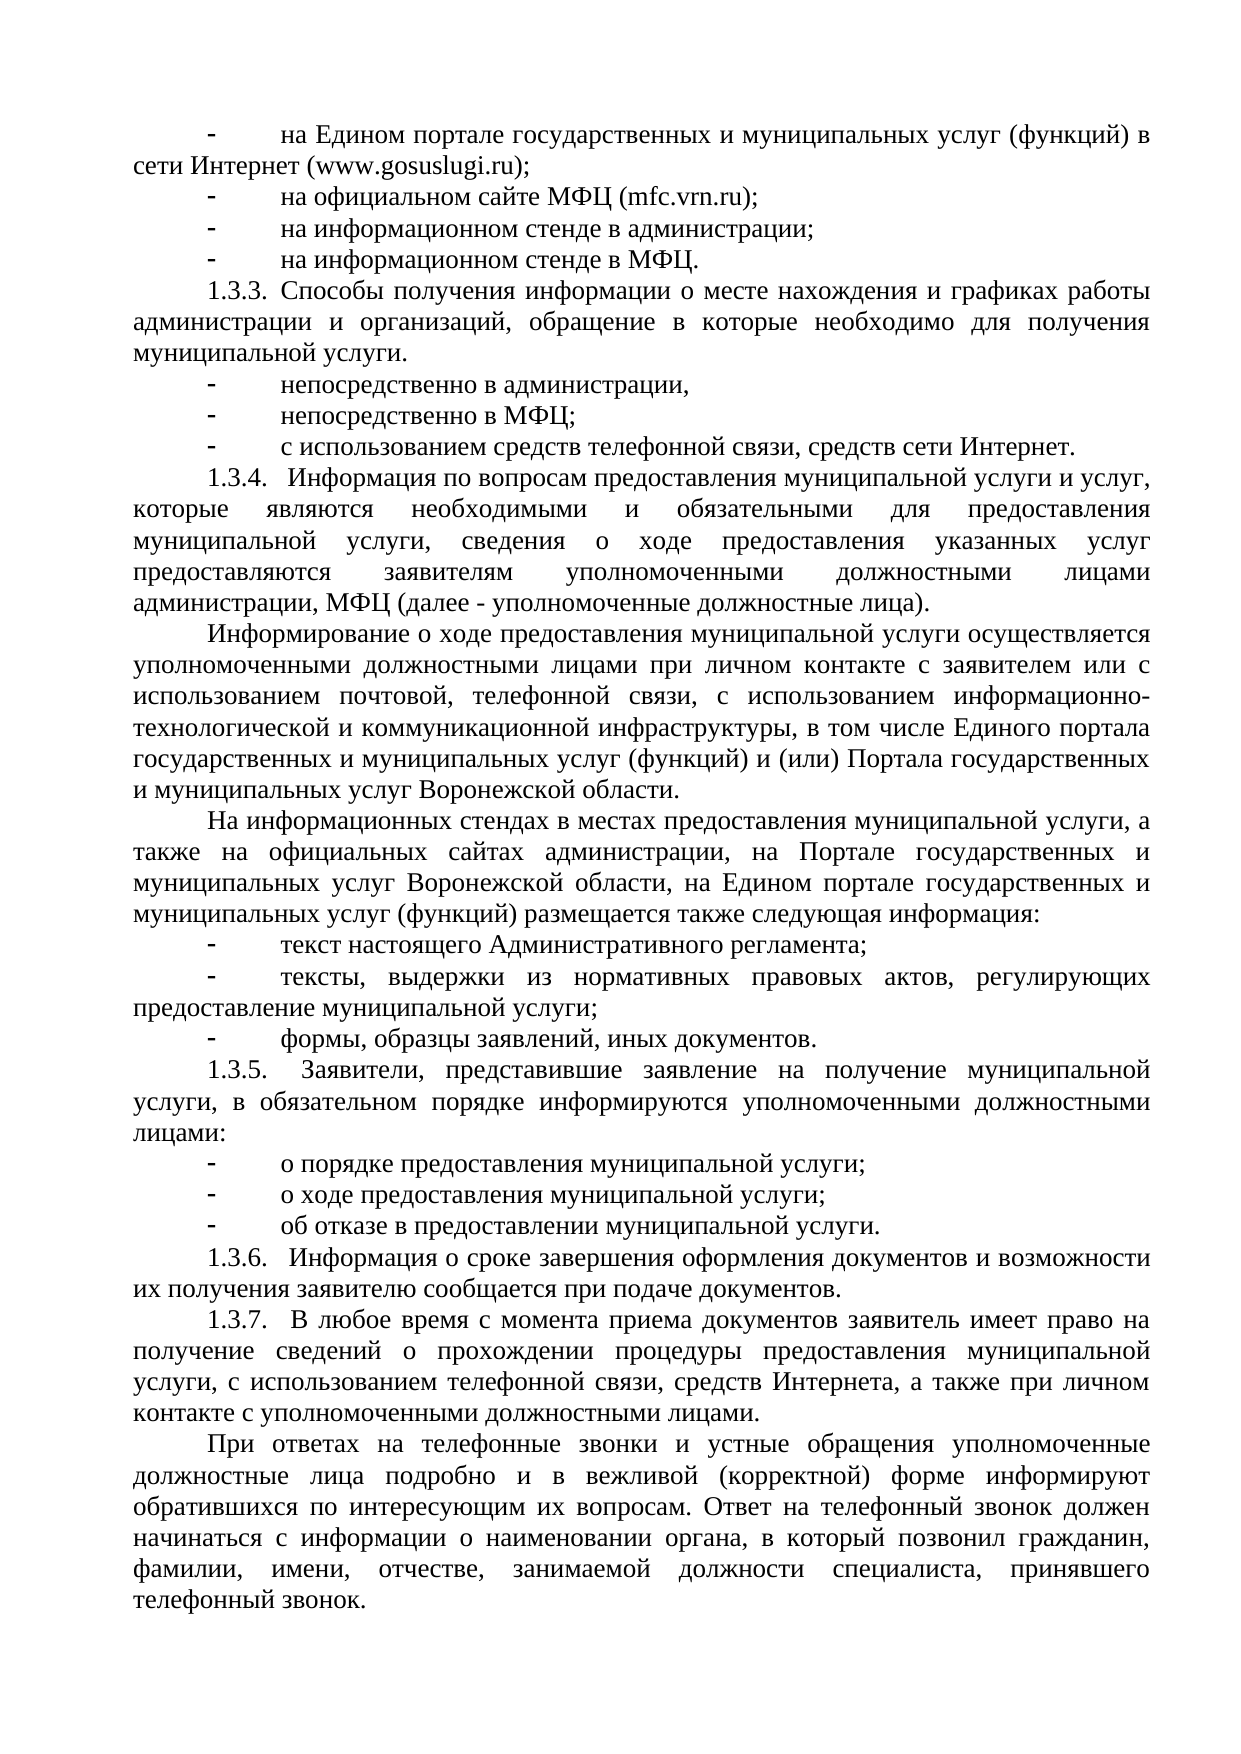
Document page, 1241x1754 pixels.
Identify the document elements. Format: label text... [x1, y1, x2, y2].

list непосредственно в администрации, [133, 368, 1152, 399]
list Информация по вопросам предоставления муниципальной услуги и услуг, которые являются необходимыми и обязательными для предоставления муниципальной услуги, сведения о ходе предоставления указанных услуг предоставляются заявителям уполномоченными должностными лицами администрации, МФЦ (далее - уполномоченные должностные лица). [133, 461, 1152, 617]
list непосредственно в МФЦ; [133, 399, 1152, 430]
list Информация о сроке завершения оформления документов и возможности их получения заявителю сообщается при подаче документов. [133, 1241, 1152, 1303]
list формы, образцы заявлений, иных документов. [133, 1022, 1152, 1053]
list о ходе предоставления муниципальной услуги; [133, 1178, 1152, 1209]
text На информационных стендах в местах предоставления муниципальной услуги, а также на официальных сайтах администрации, на Портале государственных и муниципальных услуг Воронежской области, на Едином портале государственных и муниципальных услуг (функций) размещается также следующая информация: [133, 804, 1152, 929]
text При ответах на телефонные звонки и устные обращения уполномоченные должностные лица подробно и в вежливой (корректной) форме информируют обратившихся по интересующим их вопросам. Ответ на телефонный звонок должен начинаться с информации о наименовании органа, в который позвонил гражданин, фамилии, имени, отчестве, занимаемой должности специалиста, принявшего телефонный звонок. [133, 1428, 1152, 1614]
list на информационном стенде в МФЦ. [133, 243, 1152, 274]
list Способы получения информации о месте нахождения и графиках работы администрации и организаций, обращение в которые необходимо для получения муниципальной услуги. [133, 274, 1152, 368]
list о порядке предоставления муниципальной услуги; [133, 1147, 1152, 1178]
list об отказе в предоставлении муниципальной услуги. [133, 1209, 1152, 1241]
list на информационном стенде в администрации; [133, 212, 1152, 243]
list на официальном сайте МФЦ (mfc.vrn.ru); [133, 181, 1152, 212]
list на Едином портале государственных и муниципальных услуг (функций) в сети Интернет (www.gosuslugi.ru); [133, 118, 1152, 181]
list с использованием средств телефонной связи, средств сети Интернет. [133, 430, 1152, 461]
list В любое время с момента приема документов заявитель имеет право на получение сведений о прохождении процедуры предоставления муниципальной услуги, с использованием телефонной связи, средств Интернета, а также при личном контакте с уполномоченными должностными лицами. [133, 1303, 1152, 1428]
list тексты, выдержки из нормативных правовых актов, регулирующих предоставление муниципальной услуги; [133, 960, 1152, 1022]
text Информирование о ходе предоставления муниципальной услуги осуществляется уполномоченными должностными лицами при личном контакте с заявителем или с использованием почтовой, телефонной связи, с использованием информационно-технологической и коммуникационной инфраструктуры, в том числе Единого портала государственных и муниципальных услуг (функций) и (или) Портала государственных и муниципальных услуг Воронежской области. [133, 617, 1152, 804]
list текст настоящего Административного регламента; [133, 929, 1152, 960]
list Заявители, представившие заявление на получение муниципальной услуги, в обязательном порядке информируются уполномоченными должностными лицами: [133, 1053, 1152, 1147]
